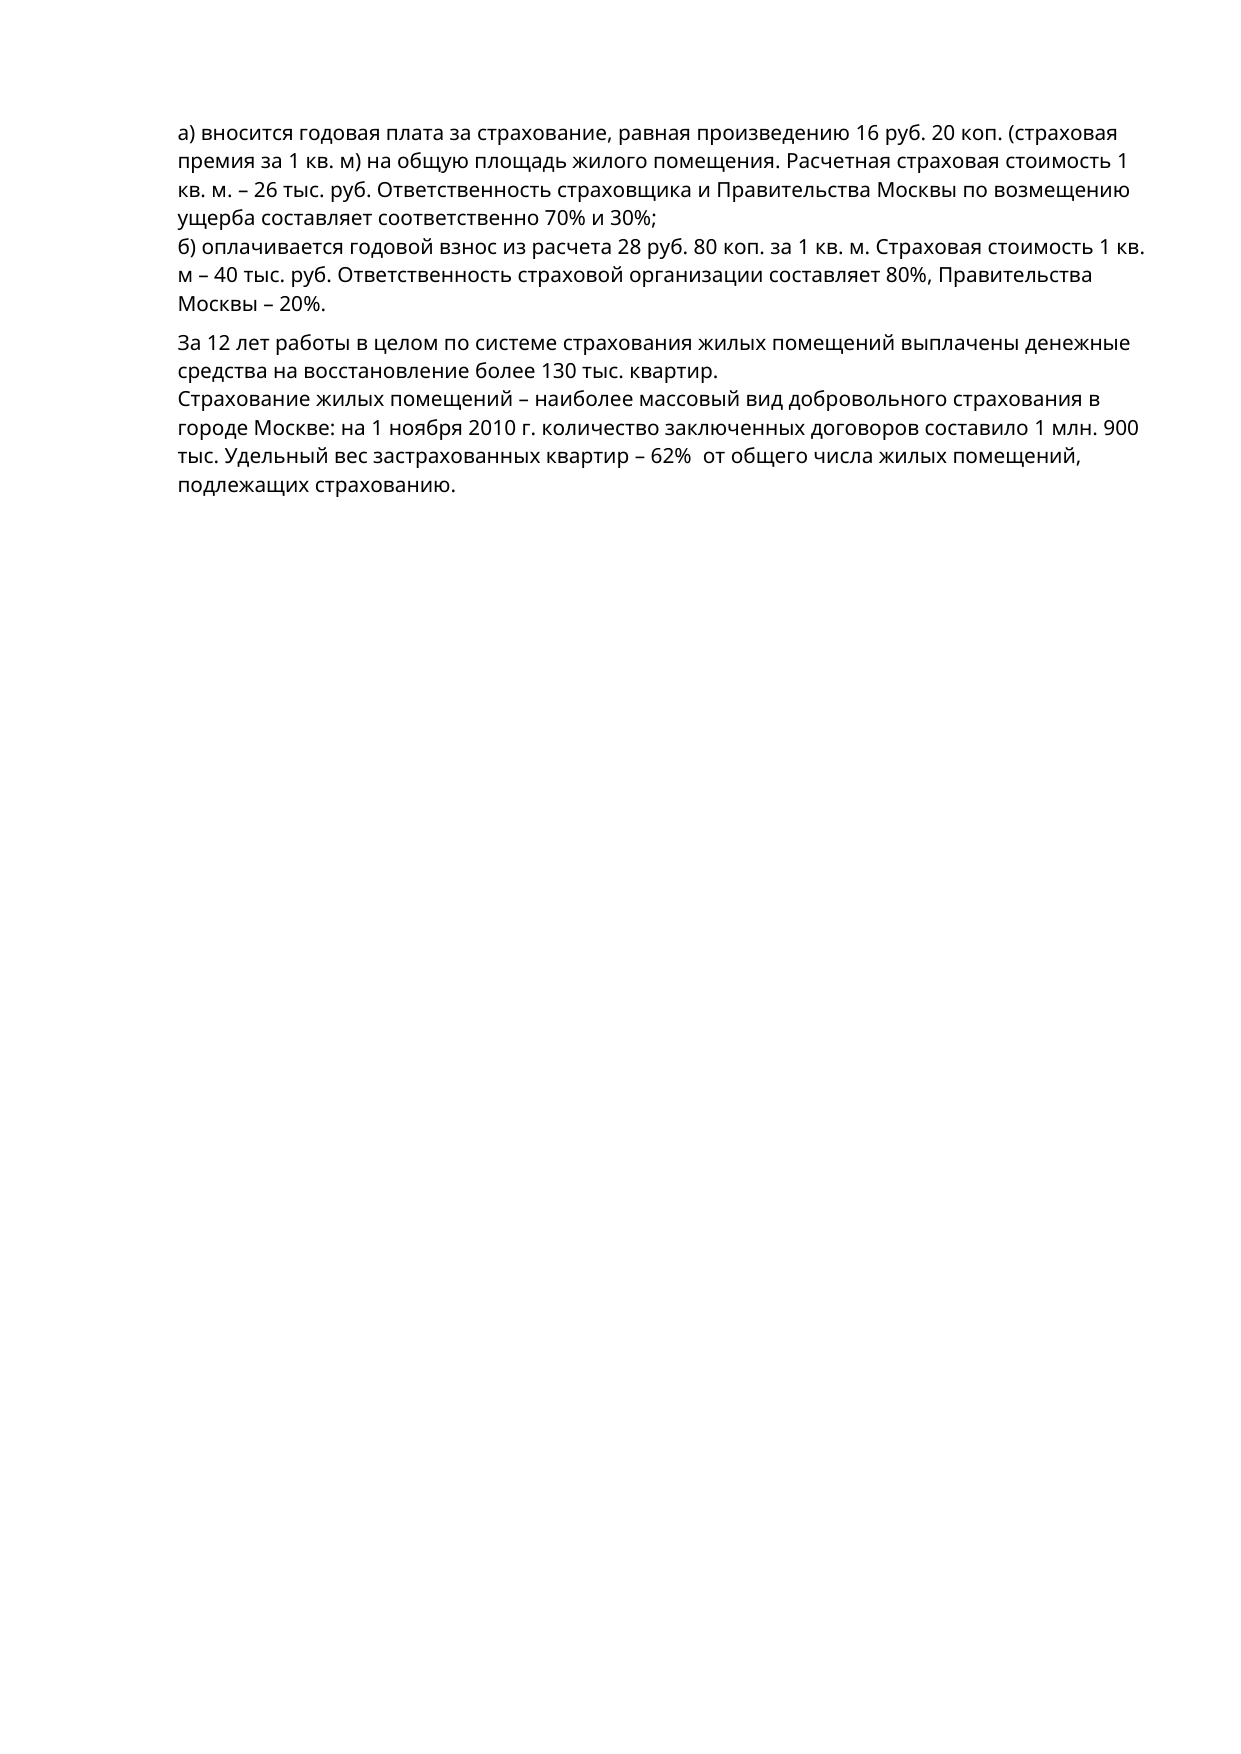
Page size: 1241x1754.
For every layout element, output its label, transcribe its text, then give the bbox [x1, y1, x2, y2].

text За 12 лет работы в целом по системе страхования жилых помещений выплачены денежные средства на восстановление более 130 тыс. квартир. [177, 328, 1152, 384]
text Страхование жилых помещений – наиболее массовый вид добровольного страхования в городе Москве: на 1 ноября 2010 г. количество заключенных договоров составило 1 млн. 900 тыс. Удельный вес застрахованных квартир – 62% от общего числа жилых помещений, подлежащих страхованию. [177, 384, 1152, 498]
text а) вносится годовая плата за страхование, равная произведению 16 руб. 20 коп. (страховая премия за 1 кв. м) на общую площадь жилого помещения. Расчетная страховая стоимость 1 кв. м. – 26 тыс. руб. Ответственность страховщика и Правительства Москвы по возмещению ущерба составляет соответственно 70% и 30%; [177, 118, 1152, 232]
text б) оплачивается годовой взнос из расчета 28 руб. 80 коп. за 1 кв. м. Страховая стоимость 1 кв. м – 40 тыс. руб. Ответственность страховой организации составляет 80%, Правительства Москвы – 20%. [177, 232, 1152, 317]
